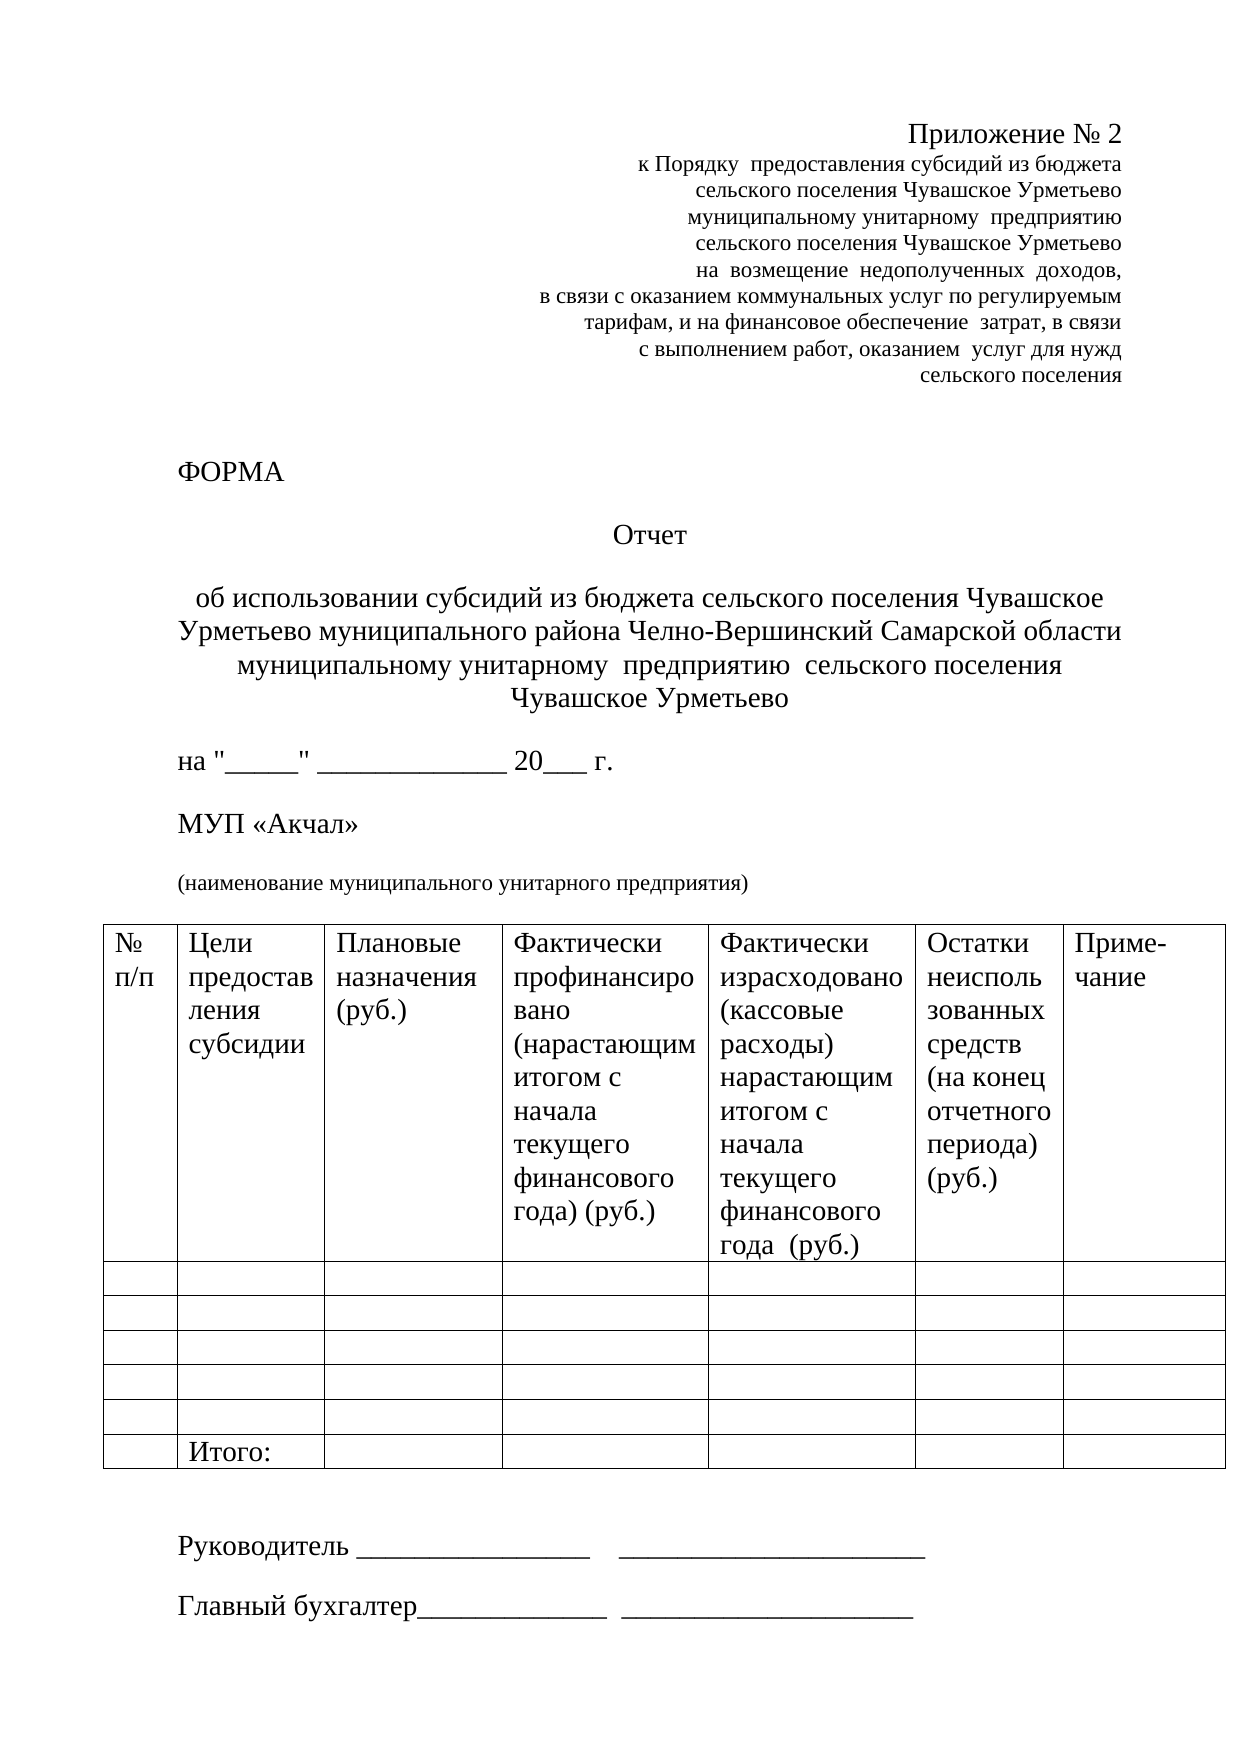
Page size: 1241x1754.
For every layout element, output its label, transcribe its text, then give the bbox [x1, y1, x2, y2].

text на возмещение недополученных доходов, [177, 256, 1122, 282]
table_cell [104, 1262, 177, 1295]
table_cell [325, 1435, 502, 1468]
table_cell [709, 1262, 915, 1295]
table_cell [104, 1365, 177, 1399]
table_header Фактически профинансировано (нарастающим итогом с начала текущего финансового года) (руб.) [503, 925, 708, 1261]
table_cell [325, 1296, 502, 1330]
table_cell [325, 1331, 502, 1364]
text сельского поселения Чувашское Урметьево [177, 177, 1122, 203]
table_cell [178, 1262, 324, 1295]
table_cell [1064, 1331, 1225, 1364]
table_header Приме-чание [1064, 925, 1225, 1261]
table_cell [709, 1365, 915, 1399]
text муниципальному унитарному предприятию [177, 203, 1122, 229]
table_cell [503, 1400, 708, 1433]
text Приложение № 2 [620, 117, 1122, 150]
table_cell [709, 1435, 915, 1468]
table_cell [104, 1296, 177, 1330]
table_header Плановые назначения (руб.) [325, 925, 502, 1261]
text к Порядку предоставления субсидий из бюджета [177, 150, 1122, 177]
table_cell [325, 1262, 502, 1295]
table_cell [916, 1400, 1063, 1433]
text МУП «Акчал» [177, 806, 1122, 839]
text в связи с оказанием коммунальных услуг по регулируемым [177, 282, 1122, 308]
table_cell [178, 1331, 324, 1364]
table_header Цели предоставления субсидии [178, 925, 324, 1261]
table_header № п/п [104, 925, 177, 1261]
table_cell [916, 1435, 1063, 1468]
table_cell [503, 1435, 708, 1468]
table_cell [709, 1296, 915, 1330]
text Главный бухгалтер_____________ ____________________ [177, 1588, 1122, 1621]
table_cell [916, 1296, 1063, 1330]
text сельского поселения [177, 361, 1122, 387]
table_cell [503, 1365, 708, 1399]
table_cell [1064, 1400, 1225, 1433]
table_cell [709, 1400, 915, 1433]
table_cell [1064, 1365, 1225, 1399]
text с выполнением работ, оказанием услуг для нужд [177, 335, 1122, 361]
table_cell [503, 1331, 708, 1364]
table_cell [104, 1400, 177, 1433]
table_cell [178, 1365, 324, 1399]
table_cell [1064, 1262, 1225, 1295]
table_cell [325, 1400, 502, 1433]
table_cell [178, 1296, 324, 1330]
table_cell [1064, 1296, 1225, 1330]
table_cell [916, 1331, 1063, 1364]
table_cell [916, 1365, 1063, 1399]
table_cell [104, 1331, 177, 1364]
table_cell [503, 1262, 708, 1295]
table_header Остатки неиспользованных средств (на конец отчетного периода) (руб.) [916, 925, 1063, 1261]
table_cell [916, 1262, 1063, 1295]
text сельского поселения Чувашское Урметьево [177, 229, 1122, 256]
table_cell [709, 1331, 915, 1364]
text тарифам, и на финансовое обеспечение затрат, в связи [177, 308, 1122, 335]
text Отчет [177, 517, 1122, 551]
table_cell [503, 1296, 708, 1330]
text об использовании субсидий из бюджета сельского поселения Чувашское Урметьево муниципального района Челно-Вершинский Самарской области муниципальному унитарному предприятию сельского поселения Чувашское Урметьево [177, 580, 1122, 714]
text Руководитель ________________ _____________________ [177, 1528, 1122, 1562]
table_cell [104, 1435, 177, 1468]
table_cell Итого: [178, 1435, 324, 1468]
table_cell [178, 1400, 324, 1433]
text (наименование муниципального унитарного предприятия) [177, 869, 1122, 895]
table_cell [1064, 1435, 1225, 1468]
table_header Фактически израсходовано (кассовые расходы) нарастающим итогом с начала текущего финансового года (руб.) [709, 925, 915, 1261]
text на "_____" _____________ 20___ г. [177, 743, 1122, 777]
table_cell [325, 1365, 502, 1399]
text ФОРМА [177, 454, 1122, 488]
